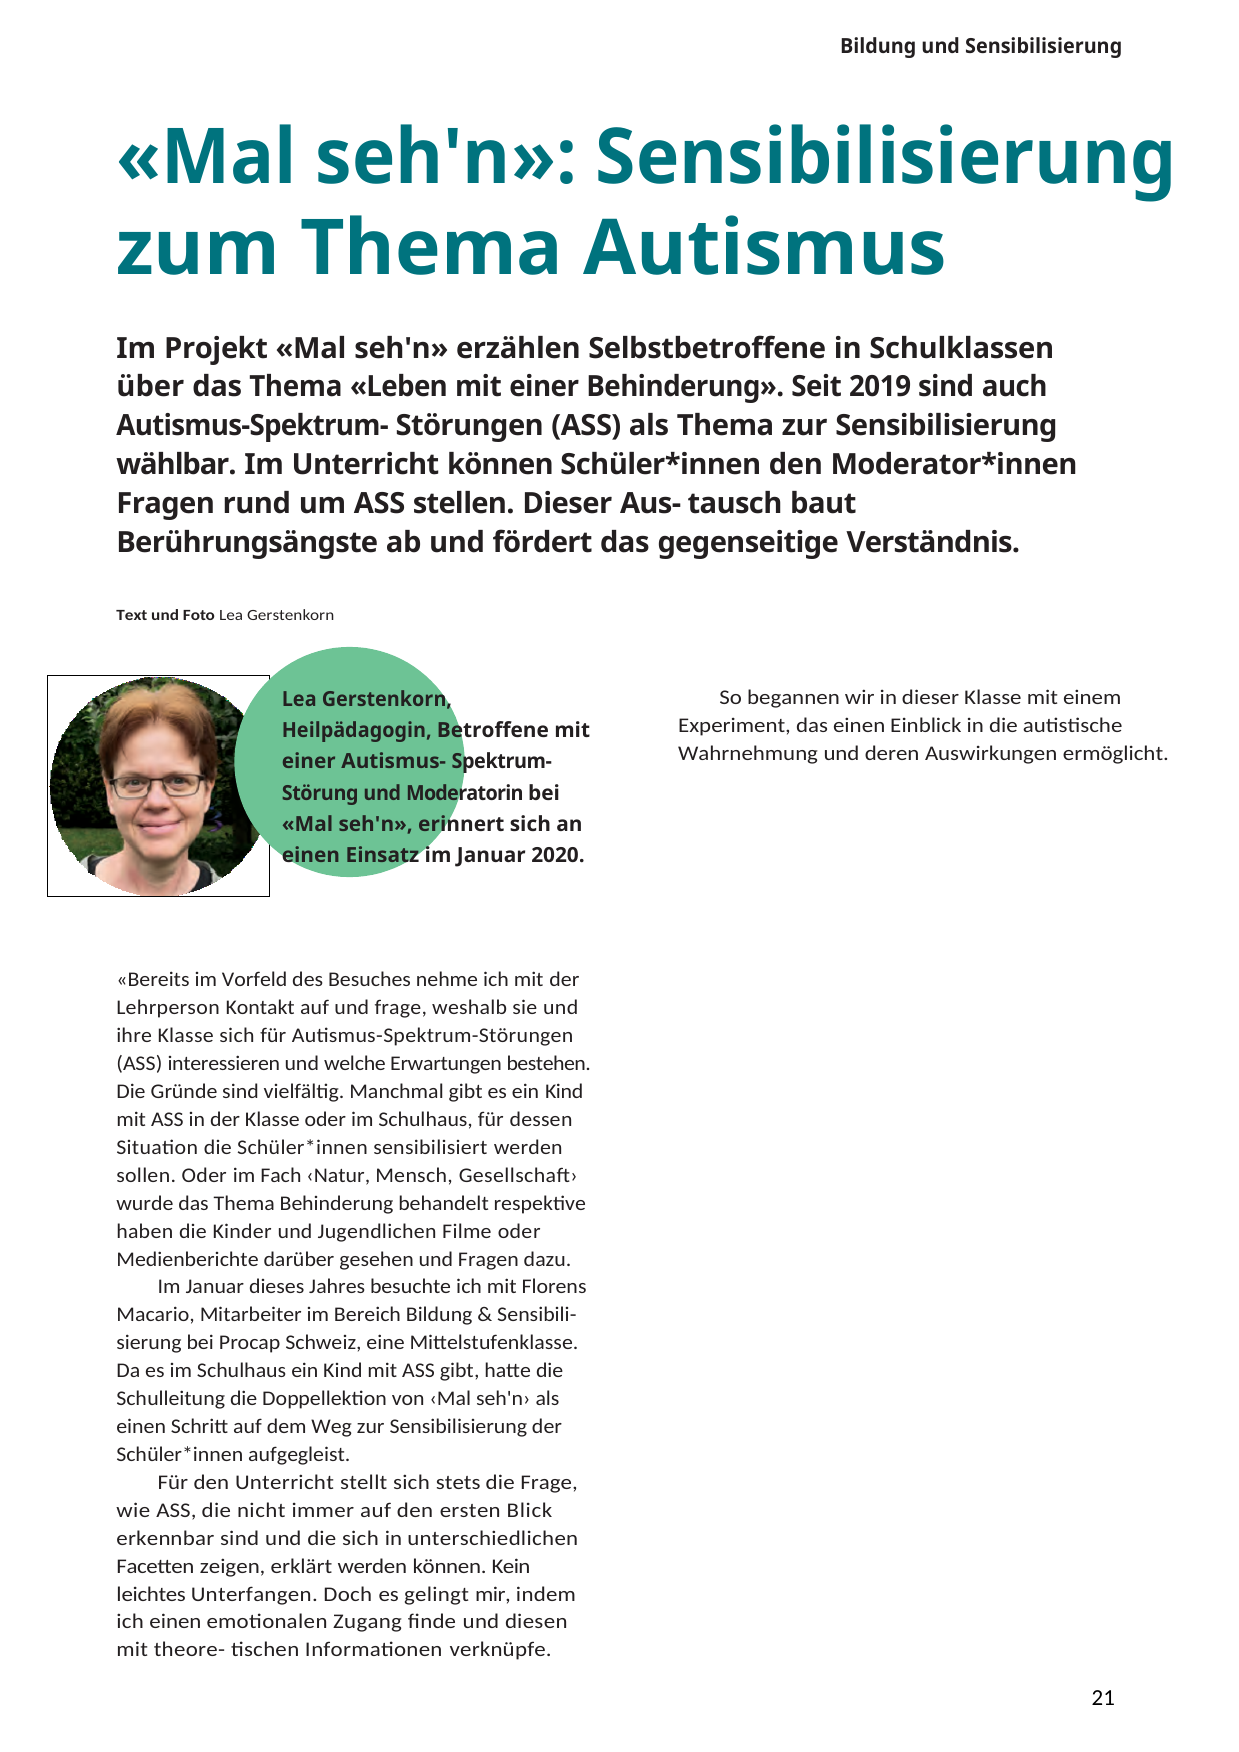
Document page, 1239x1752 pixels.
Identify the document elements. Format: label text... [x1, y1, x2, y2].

text «Mal seh'n»: Sensibilisierung zum Thema Autismus [116, 108, 1195, 297]
subtitle Lea Gerstenkorn, Heilpädagogin, Betroffene mit einer Autismus- Spektrum-Störung und Moderatorin bei «Mal seh'n», erinnert sich an einen Einsatz im Januar 2020. [282, 684, 603, 869]
subtitle Bildung und Sensibilisierung [46, 31, 1122, 59]
text «Bereits im Vorfeld des Besuches nehme ich mit der Lehrperson Kontakt auf und frage, weshalb sie und ihre Klasse sich für Autismus-Spektrum-Störungen (ASS) interessieren und welche Erwartungen bestehen. Die Gründe sind vielfältig. Manchmal gibt es ein Kind mit ASS in der Klasse oder im Schulhaus, für dessen Situation die Schüler*innen sensibilisiert werden sollen. Oder im Fach ‹Natur, Mensch, Gesellschaft› wurde das Thema Behinderung behandelt respektive haben die Kinder und Jugendlichen Filme oder Medienberichte darüber gesehen und Fragen dazu. [116, 967, 603, 1271]
picture [48, 676, 269, 896]
text Für den Unterricht stellt sich stets die Frage, wie ASS, die nicht immer auf den ersten Blick erkennbar sind und die sich in unterschiedlichen Facetten zeigen, erklärt werden können. Kein leichtes Unterfangen. Doch es gelingt mir, indem ich einen emotionalen Zugang finde und diesen mit theore- tischen Informationen verknüpfe. [116, 1469, 592, 1662]
subtitle Im Projekt «Mal seh'n» erzählen Selbstbetroffene in Schulklassen über das Thema «Leben mit einer Behinderung». Seit 2019 sind auch Autismus-Spektrum- Störungen (ASS) als Thema zur Sensibilisierung wählbar. Im Unterricht können Schüler*innen den Moderator*innen Fragen rund um ASS stellen. Dieser Aus- tausch baut Berührungsängste ab und fördert das gegenseitige Verständnis. [116, 327, 1116, 561]
text Text und Foto Lea Gerstenkorn [116, 606, 1195, 625]
text So begannen wir in dieser Klasse mit einem Experiment, das einen Einblick in die autistische Wahrnehmung und deren Auswirkungen ermöglicht. [678, 684, 1194, 765]
text Im Januar dieses Jahres besuchte ich mit Florens Macario, Mitarbeiter im Bereich Bildung & Sensibili- sierung bei Procap Schweiz, eine Mittelstufenklasse. Da es im Schulhaus ein Kind mit ASS gibt, hatte die Schulleitung die Doppellektion von ‹Mal seh'n› als einen Schritt auf dem Weg zur Sensibilisierung der Schüler*innen aufgegleist. [116, 1274, 592, 1467]
